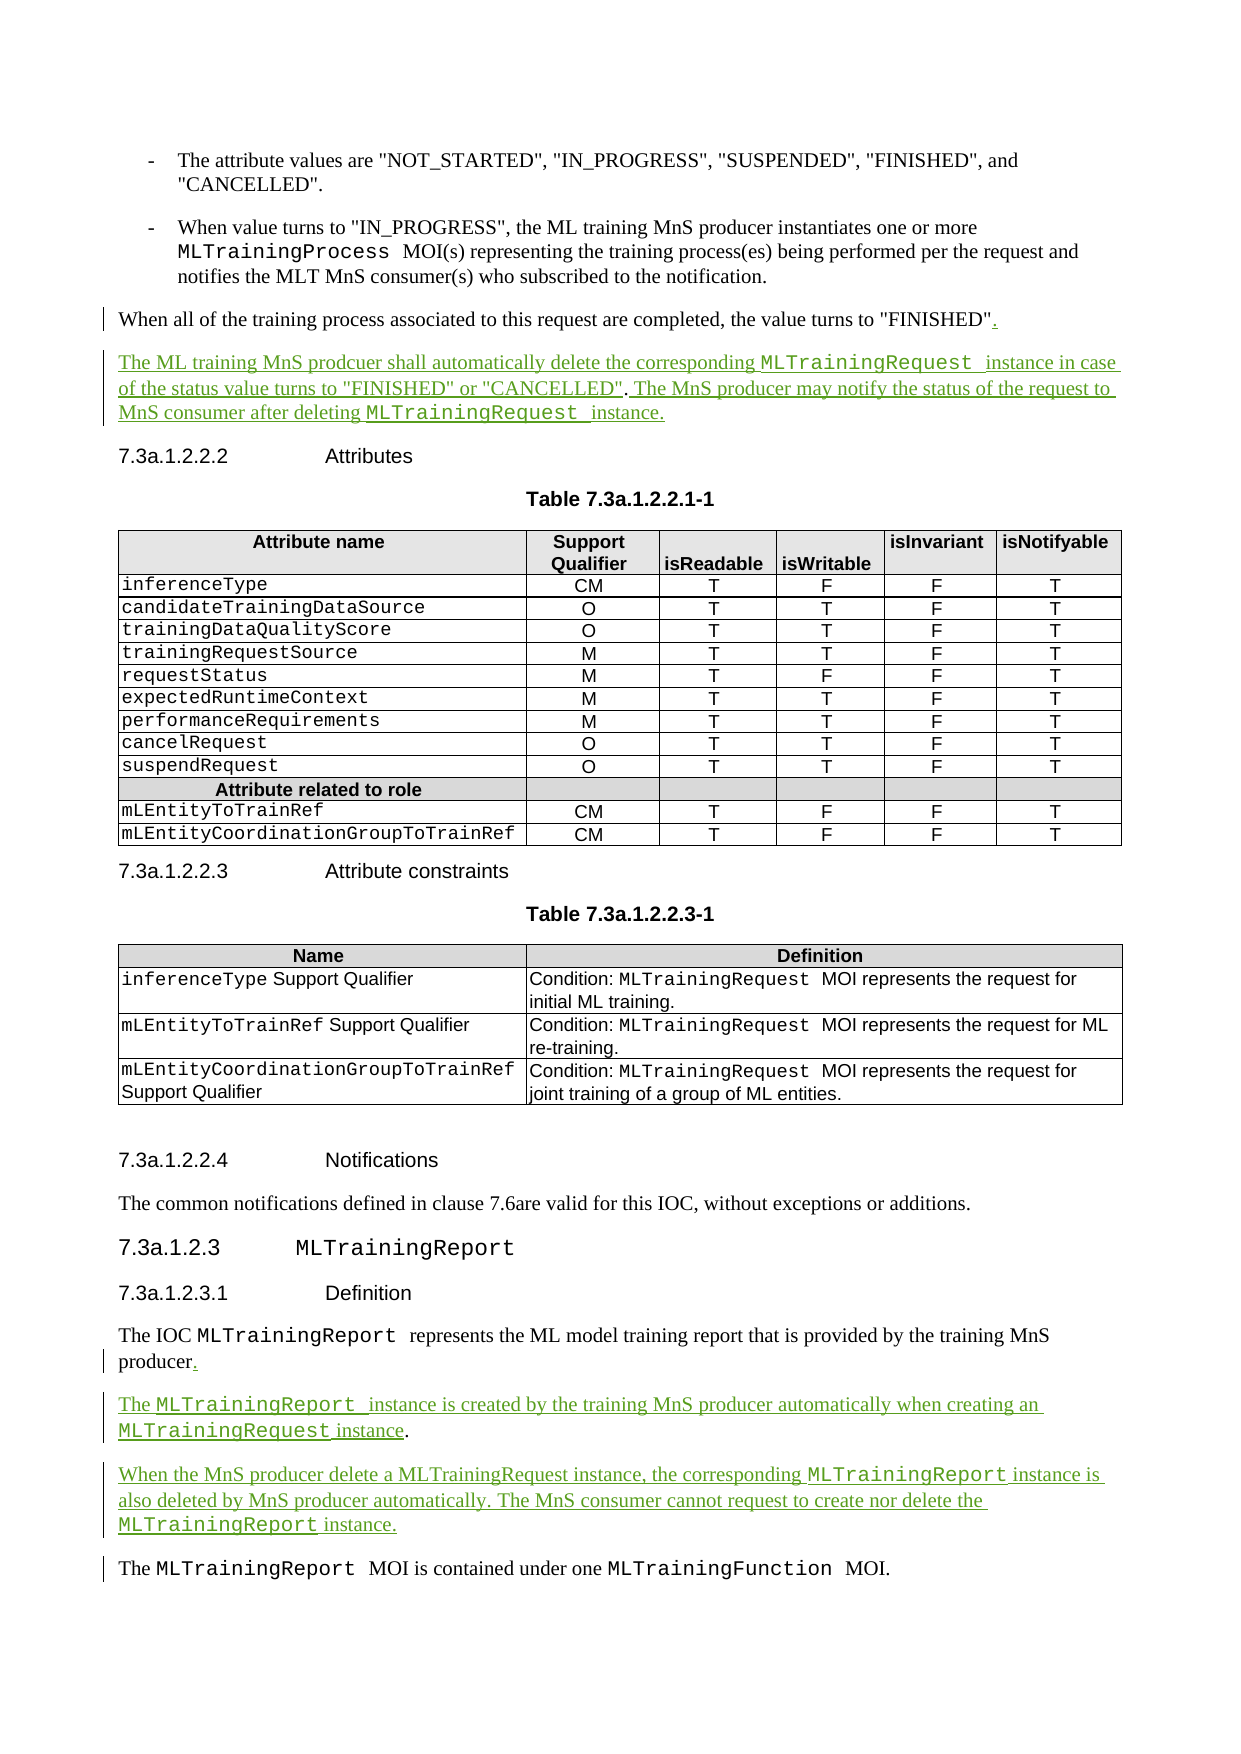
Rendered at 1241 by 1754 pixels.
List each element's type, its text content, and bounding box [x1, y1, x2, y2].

table_cell T [660, 801, 776, 822]
subtitle 7.3a.1.2.2.3 Attribute constraints [118, 859, 1122, 883]
table_header isReadable [660, 531, 776, 574]
table_cell F [777, 801, 884, 822]
table_cell F [885, 643, 996, 664]
table_cell F [885, 756, 996, 777]
table_cell cancelRequest [119, 733, 526, 755]
table_cell F [885, 688, 996, 709]
table_cell CM [527, 824, 659, 845]
table_cell candidateTrainingDataSource [119, 598, 526, 619]
table_cell F [885, 665, 996, 687]
table_cell T [660, 824, 776, 845]
table_cell T [997, 733, 1121, 755]
table_cell O [527, 733, 659, 755]
table_cell F [885, 575, 996, 596]
table_cell mLEntityCoordinationGroupToTrainRef [119, 824, 526, 845]
table_cell T [777, 598, 884, 619]
table_cell [527, 778, 659, 800]
table_cell T [660, 756, 776, 777]
table_cell Condition: MLTrainingRequest MOI represents the request for joint training of a group of ML entities. [527, 1059, 1122, 1104]
table_cell T [997, 575, 1121, 596]
table_header Definition [527, 945, 1122, 967]
table_cell T [997, 620, 1121, 642]
table_cell requestStatus [119, 665, 526, 687]
text - When value turns to "IN_PROGRESS", the ML training MnS producer instantiates one or more MLTrainingProcess MOI(s) representing the training process(es) being performed per the request and notifies the MLT MnS consumer(s) who subscribed to the notification. [148, 214, 1122, 288]
table_cell mLEntityToTrainRef [119, 801, 526, 822]
table_header isNotifyable [997, 531, 1121, 574]
text . [118, 350, 1122, 426]
table_cell mLEntityToTrainRef Support Qualifier [119, 1014, 526, 1058]
table_cell F [777, 824, 884, 845]
table_header isInvariant [885, 531, 996, 574]
table_cell [885, 778, 996, 800]
table_cell [997, 778, 1121, 800]
table_cell F [777, 575, 884, 596]
table_cell F [885, 711, 996, 732]
table_cell [660, 778, 776, 800]
table_cell T [777, 733, 884, 755]
table_cell [777, 778, 884, 800]
text Table 7.3a.1.2.2.3-1 [118, 901, 1122, 925]
text The IOC MLTrainingReport represents the ML model training report that is provided by the training MnS producer [118, 1323, 1122, 1373]
text The common notifications defined in clause 7.6are valid for this IOC, without exceptions or additions. [118, 1191, 1122, 1215]
table_cell F [885, 801, 996, 822]
table_header isWritable [777, 531, 884, 574]
table_cell mLEntityCoordinationGroupToTrainRef Support Qualifier [119, 1059, 526, 1104]
table_cell expectedRuntimeContext [119, 688, 526, 709]
table_cell T [997, 824, 1121, 845]
table_cell T [777, 756, 884, 777]
table_cell T [660, 711, 776, 732]
text The MLTrainingReport MOI is contained under one MLTrainingFunction MOI. [118, 1556, 1122, 1582]
table_cell M [527, 643, 659, 664]
table_cell O [527, 620, 659, 642]
subtitle 7.3a.1.2.2.4 Notifications [118, 1148, 1122, 1172]
table_cell T [777, 643, 884, 664]
table_cell Condition: MLTrainingRequest MOI represents the request for initial ML training. [527, 968, 1122, 1012]
table_cell T [997, 688, 1121, 709]
table_cell F [885, 733, 996, 755]
table_cell T [660, 688, 776, 709]
text - The attribute values are "NOT_STARTED", "IN_PROGRESS", "SUSPENDED", "FINISHED", and "CANCELLED". [148, 148, 1122, 196]
table_cell T [777, 620, 884, 642]
table_cell T [997, 711, 1121, 732]
table_cell T [997, 756, 1121, 777]
text Table 7.3a.1.2.2.1-1 [118, 487, 1122, 511]
table_cell suspendRequest [119, 756, 526, 777]
text . [118, 1392, 1122, 1443]
table_cell Attribute related to role [119, 778, 526, 800]
table_cell F [885, 824, 996, 845]
table_cell CM [527, 575, 659, 596]
table_cell T [997, 801, 1121, 822]
text When all of the training process associated to this request are completed, the value turns to "FINISHED" [118, 307, 1122, 331]
table_cell O [527, 756, 659, 777]
table_cell T [660, 665, 776, 687]
table_cell M [527, 711, 659, 732]
table_cell inferenceType Support Qualifier [119, 968, 526, 1012]
table_cell T [660, 620, 776, 642]
table_cell T [777, 711, 884, 732]
table_header Name [119, 945, 526, 967]
table_cell T [997, 665, 1121, 687]
table_cell T [997, 598, 1121, 619]
table_cell CM [527, 801, 659, 822]
table_cell M [527, 665, 659, 687]
table_cell inferenceType [119, 575, 526, 596]
table_cell T [660, 575, 776, 596]
table_cell performanceRequirements [119, 711, 526, 732]
table_cell F [885, 620, 996, 642]
table_cell T [777, 688, 884, 709]
subtitle 7.3a.1.2.3 MLTrainingReport [118, 1233, 1122, 1262]
table_cell T [660, 733, 776, 755]
subtitle 7.3a.1.2.2.2 Attributes [118, 444, 1122, 468]
table_cell F [777, 665, 884, 687]
table_cell trainingDataQualityScore [119, 620, 526, 642]
table_cell O [527, 598, 659, 619]
table_cell T [660, 598, 776, 619]
table_cell M [527, 688, 659, 709]
table_cell T [997, 643, 1121, 664]
table_cell Condition: MLTrainingRequest MOI represents the request for ML re-training. [527, 1014, 1122, 1058]
table_header Attribute name [119, 531, 526, 574]
table_cell F [885, 598, 996, 619]
table_cell trainingRequestSource [119, 643, 526, 664]
table_cell T [660, 643, 776, 664]
subtitle 7.3a.1.2.3.1 Definition [118, 1281, 1122, 1304]
table_header Support Qualifier [527, 531, 659, 574]
